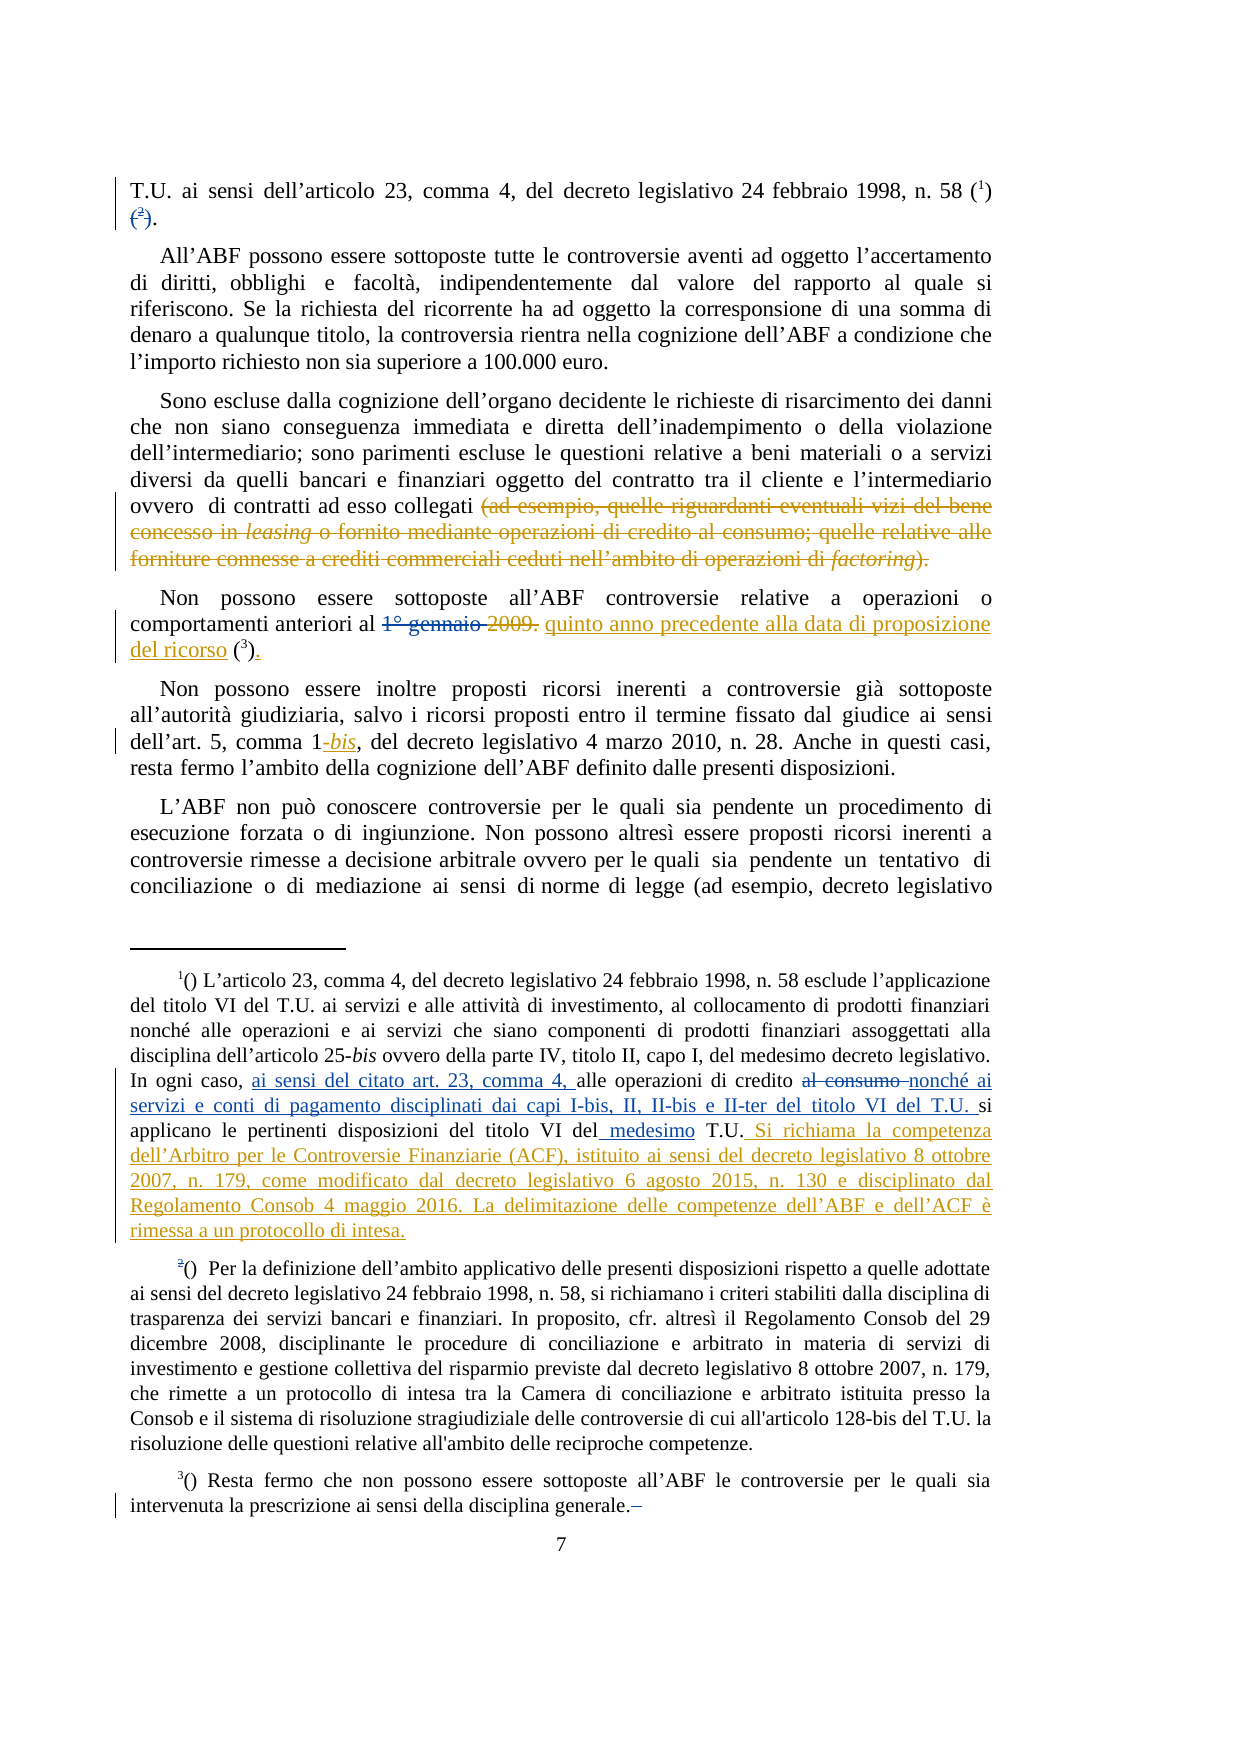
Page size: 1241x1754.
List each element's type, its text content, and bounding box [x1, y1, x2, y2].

text Non possono essere inoltre proposti ricorsi inerenti a controversie già sottoposte all’autorità giudiziaria, salvo i ricorsi proposti entro il termine fissato dal giudice ai sensi dell’art. 5, comma 1, del decreto legislativo 4 marzo 2010, n. 28. Anche in questi casi, resta fermo l’ambito della cognizione dell’ABF definito dalle presenti disposizioni. [130, 675, 992, 781]
text L’ABF non può conoscere controversie per le quali sia pendente un procedimento di esecuzione forzata o di ingiunzione. Non possono altresì essere proposti ricorsi inerenti a controversie rimesse a decisione arbitrale ovvero per le quali sia pendente un tentativo di conciliazione o di mediazione ai sensi di norme di legge (ad esempio, decreto legislativo 4 marzo 2010, n. 28) promosso dal ricorrente o al quale questi abbia aderito . Il ricorso all’ABF è tuttavia possibile in caso di fallimento di una procedura conciliativa già intrapresa; in questo caso – fermo restando quanto previsto dall’art. 5, comma 1, del decreto legislativo 4 marzo 2010, n. 28 – il ricorso può essere proposto il termine di 12 mesi [130, 793, 992, 898]
text Sono escluse dalla cognizione dell’organo decidente le richieste di risarcimento dei danni che non siano conseguenza immediata e diretta dell’inadempimento o della violazione dell’intermediario; sono parimenti escluse le questioni relative a beni materiali o a servizi diversi da quelli bancari e finanziari oggetto del contratto tra il cliente e l’intermediario ovvero di contratti ad esso collegati [130, 387, 992, 533]
text Non possono essere sottoposte all’ABF controversie relative a operazioni o comportamenti anteriori al () [130, 584, 992, 663]
text All’Arbitro Bancario Finanziario possono essere sottoposte controversie relative a operazioni e servizi bancari e finanziari. Sono escluse le controversie attinenti ai servizi e alle attività di investimento e alle altre fattispecie non assoggettate al titolo VI del T.U. ai sensi dell’articolo 23, comma 4, del decreto legislativo 24 febbraio 1998, n. 58 () . [130, 177, 992, 230]
text Sono escluse dalla cognizione dell’organo decidente le richieste di risarcimento dei danni che non siano conseguenza immediata e diretta dell’inadempimento o della violazione dell’intermediario; sono parimenti escluse le questioni relative a beni materiali o a servizi diversi da quelli bancari e finanziari oggetto del contratto tra il cliente e l’intermediario ovvero di contratti ad esso collegati [130, 534, 992, 571]
text All’ABF possono essere sottoposte tutte le controversie aventi ad oggetto l’accertamento di diritti, obblighi e facoltà, indipendentemente dal valore del rapporto al quale si riferiscono. Se la richiesta del ricorrente ha ad oggetto la corresponsione di una somma di denaro a qualunque titolo, la controversia rientra nella cognizione dell’ABF a condizione che l’importo richiesto non sia superiore a 100.000 euro. [130, 242, 992, 374]
